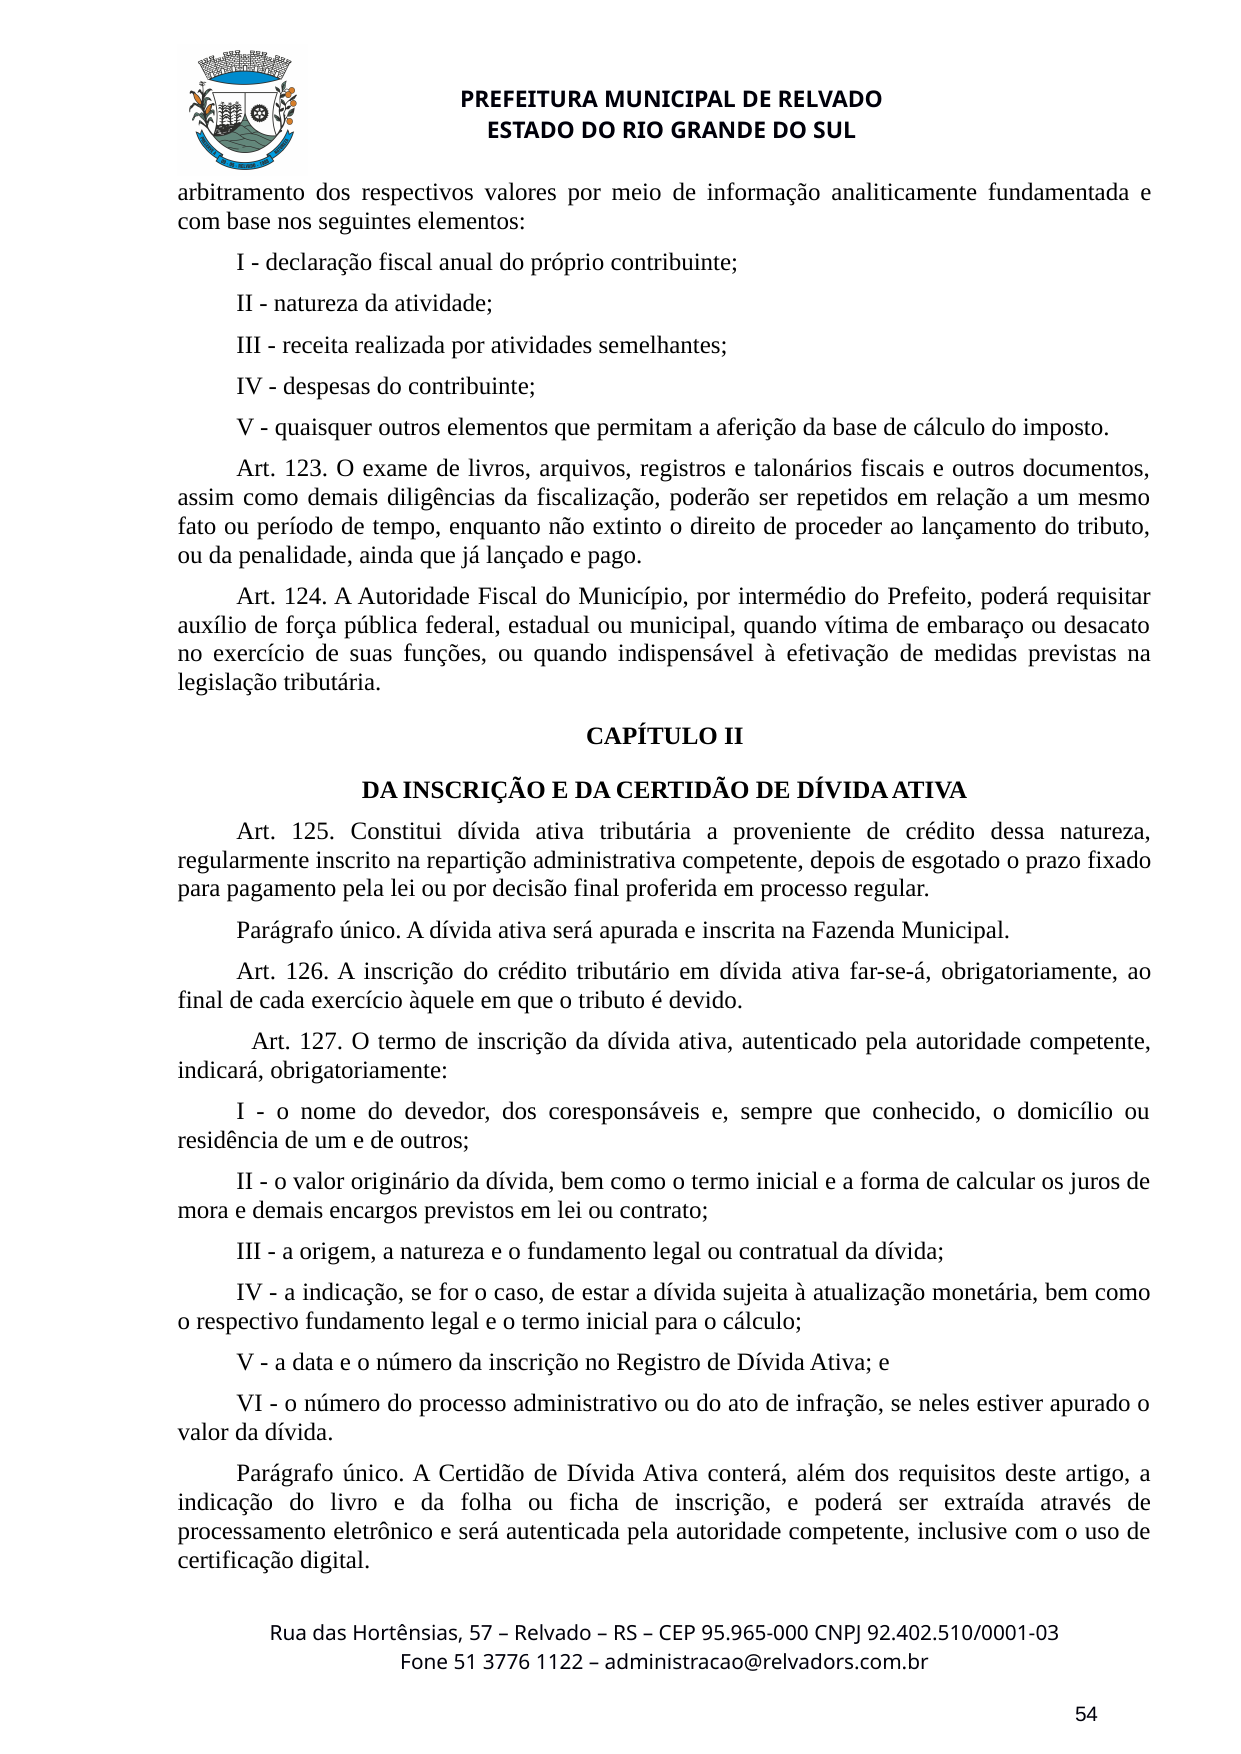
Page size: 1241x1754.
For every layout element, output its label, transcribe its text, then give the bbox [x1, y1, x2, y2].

text I - o nome do devedor, dos coresponsáveis e, sempre que conhecido, o domicílio ou residência de um e de outros; [177, 1096, 1152, 1153]
text IV - despesas do contribuinte; [177, 371, 1152, 400]
picture [177, 44, 309, 176]
text Art. 125. Constitui dívida ativa tributária a proveniente de crédito dessa natureza, regularmente inscrito na repartição administrativa competente, depois de esgotado o prazo fixado para pagamento pela lei ou por decisão final proferida em processo regular. [177, 816, 1152, 902]
subtitle CAPÍTULO II [177, 721, 1152, 750]
text Parágrafo único. A Certidão de Dívida Ativa conterá, além dos requisitos deste artigo, a indicação do livro e da folha ou ficha de inscrição, e poderá ser extraída através de processamento eletrônico e será autenticada pela autoridade competente, inclusive com o uso de certificação digital. [177, 1458, 1152, 1573]
text Art. 123. O exame de livros, arquivos, registros e talonários fiscais e outros documentos, assim como demais diligências da fiscalização, poderão ser repetidos em relação a um mesmo fato ou período de tempo, enquanto não extinto o direito de proceder ao lançamento do tributo, ou da penalidade, ainda que já lançado e pago. [177, 453, 1152, 568]
text II - natureza da atividade; [177, 288, 1152, 317]
subtitle DA INSCRIÇÃO E DA CERTIDÃO DE DÍVIDA ATIVA [177, 775, 1152, 803]
text I - declaração fiscal anual do próprio contribuinte; [177, 247, 1152, 276]
text V - a data e o número da inscrição no Registro de Dívida Ativa; e [177, 1347, 1152, 1376]
text Art. 126. A inscrição do crédito tributário em dívida ativa far-se-á, obrigatoriamente, ao final de cada exercício àquele em que o tributo é devido. [177, 956, 1152, 1013]
text II - o valor originário da dívida, bem como o termo inicial e a forma de calcular os juros de mora e demais encargos previstos em lei ou contrato; [177, 1166, 1152, 1223]
text V - quaisquer outros elementos que permitam a aferição da base de cálculo do imposto. [177, 412, 1152, 441]
text Parágrafo único. A dívida ativa será apurada e inscrita na Fazenda Municipal. [177, 915, 1152, 943]
text III - receita realizada por atividades semelhantes; [177, 330, 1152, 358]
text III - a origem, a natureza e o fundamento legal ou contratual da dívida; [177, 1236, 1152, 1265]
text IV - a indicação, se for o caso, de estar a dívida sujeita à atualização monetária, bem como o respectivo fundamento legal e o termo inicial para o cálculo; [177, 1277, 1152, 1335]
text Art. 124. A Autoridade Fiscal do Município, por intermédio do Prefeito, poderá requisitar auxílio de força pública federal, estadual ou municipal, quando vítima de embaraço ou desacato no exercício de suas funções, ou quando indispensável à efetivação de medidas previstas na legislação tributária. [177, 581, 1152, 696]
text Art. 127. O termo de inscrição da dívida ativa, autenticado pela autoridade competente, indicará, obrigatoriamente: [177, 1026, 1152, 1083]
text VI - o número do processo administrativo ou do ato de infração, se neles estiver apurado o valor da dívida. [177, 1388, 1152, 1446]
